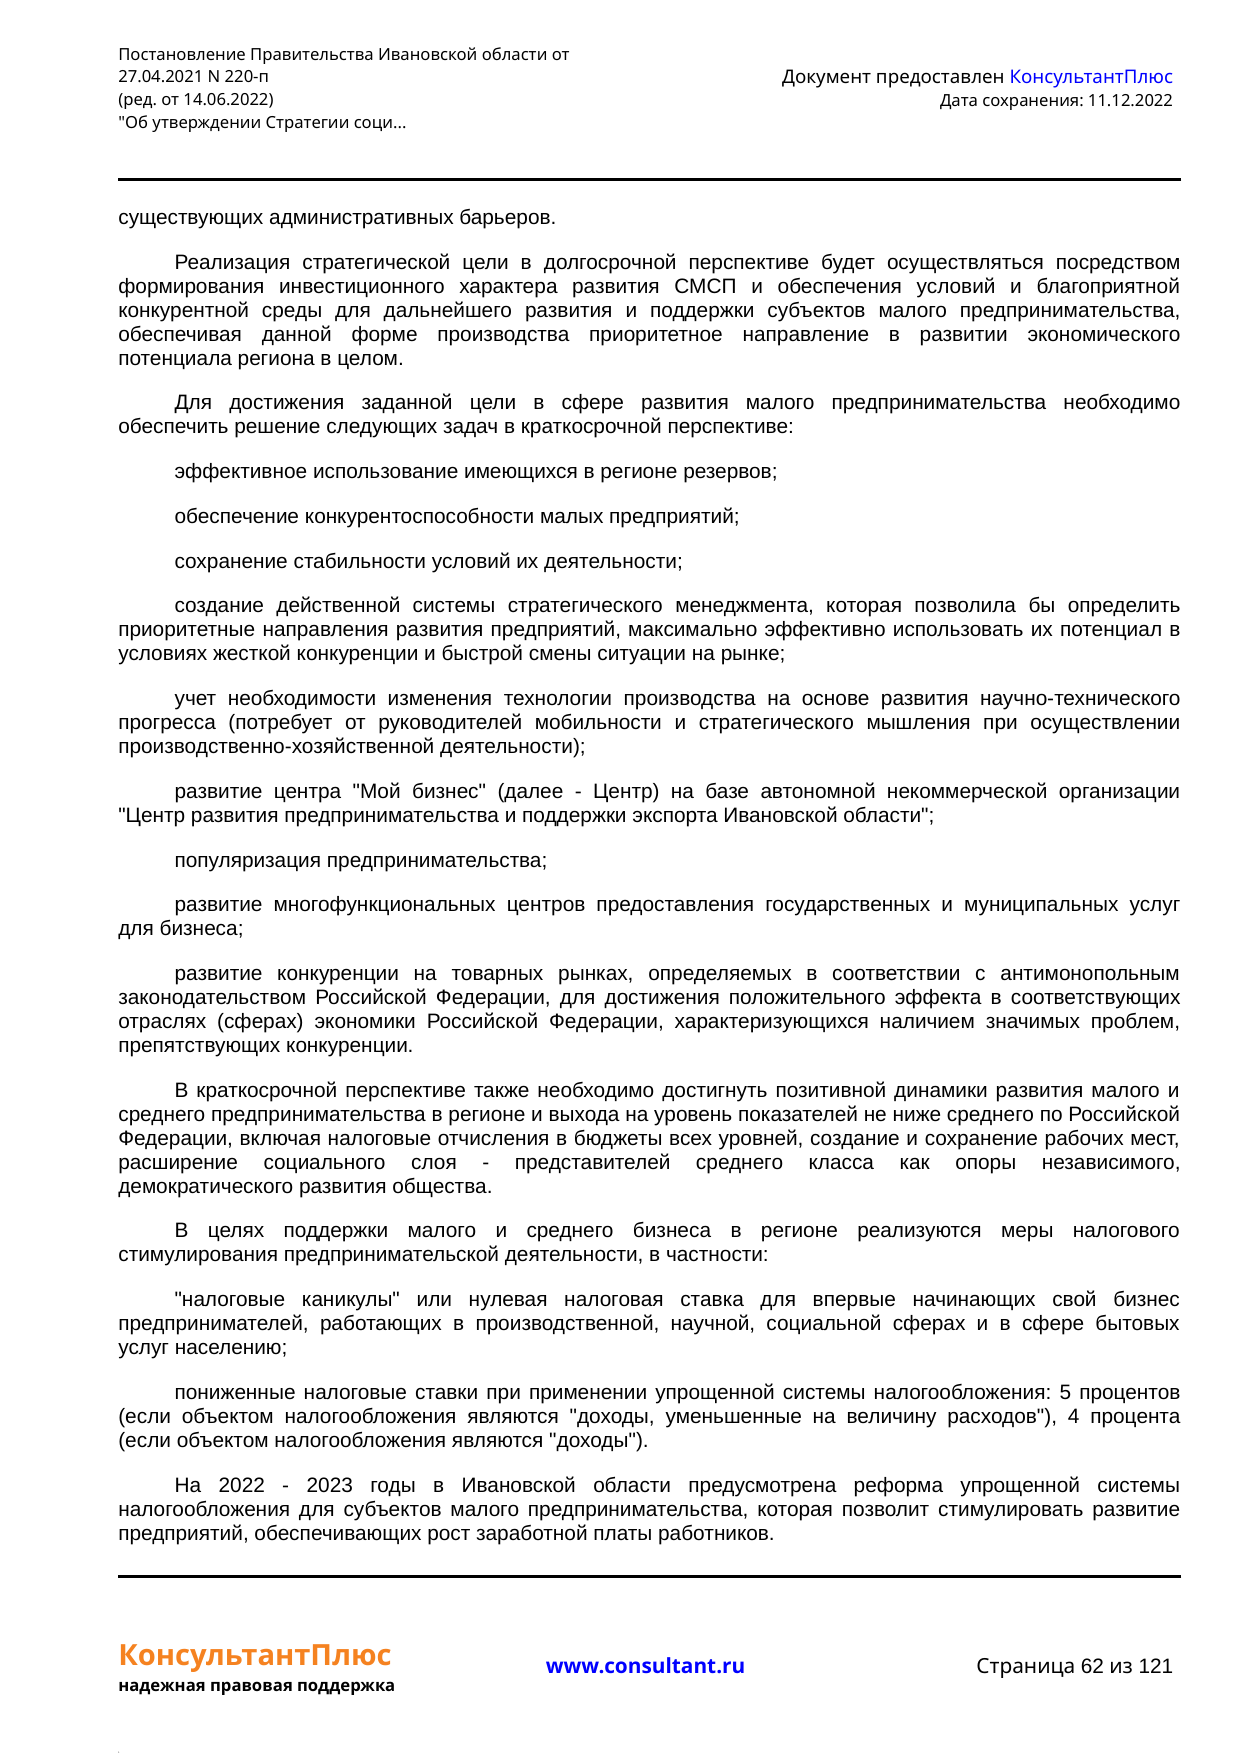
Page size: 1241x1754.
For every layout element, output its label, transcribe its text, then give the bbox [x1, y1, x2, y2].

text В целях поддержки малого и среднего бизнеса в регионе реализуются меры налогового стимулирования предпринимательской деятельности, в частности: [118, 1218, 1181, 1266]
text развитие многофункциональных центров предоставления государственных и муниципальных услуг для бизнеса; [118, 892, 1181, 940]
text Для достижения заданной цели в сфере развития малого предпринимательства необходимо обеспечить решение следующих задач в краткосрочной перспективе: [118, 390, 1181, 438]
text сохранение стабильности условий их деятельности; [118, 548, 1181, 572]
text эффективное использование имеющихся в регионе резервов; [118, 459, 1181, 483]
text учет необходимости изменения технологии производства на основе развития научно-технического прогресса (потребует от руководителей мобильности и стратегического мышления при осуществлении производственно-хозяйственной деятельности); [118, 686, 1181, 758]
text "налоговые каникулы" или нулевая налоговая ставка для впервые начинающих свой бизнес предпринимателей, работающих в производственной, научной, социальной сферах и в сфере бытовых услуг населению; [118, 1287, 1181, 1359]
text создание действенной системы стратегического менеджмента, которая позволила бы определить приоритетные направления развития предприятий, максимально эффективно использовать их потенциал в условиях жесткой конкуренции и быстрой смены ситуации на рынке; [118, 593, 1181, 665]
text пониженные налоговые ставки при применении упрощенной системы налогообложения: 5 процентов (если объектом налогообложения являются "доходы, уменьшенные на величину расходов"), 4 процента (если объектом налогообложения являются "доходы"). [118, 1380, 1181, 1452]
text популяризация предпринимательства; [118, 847, 1181, 871]
text развитие конкуренции на товарных рынках, определяемых в соответствии с антимонопольным законодательством Российской Федерации, для достижения положительного эффекта в соответствующих отраслях (сферах) экономики Российской Федерации, характеризующихся наличием значимых проблем, препятствующих конкуренции. [118, 961, 1181, 1057]
text Реализация стратегической цели в долгосрочной перспективе будет осуществляться посредством формирования инвестиционного характера развития СМСП и обеспечения условий и благоприятной конкурентной среды для дальнейшего развития и поддержки субъектов малого предпринимательства, обеспечивая данной форме производства приоритетное направление в развитии экономического потенциала региона в целом. [118, 249, 1181, 369]
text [118, 205, 1181, 229]
text На 2022 - 2023 годы в Ивановской области предусмотрена реформа упрощенной системы налогообложения для субъектов малого предпринимательства, которая позволит стимулировать развитие предприятий, обеспечивающих рост заработной платы работников. [118, 1472, 1181, 1544]
text развитие центра "Мой бизнес" (далее - Центр) на базе автономной некоммерческой организации "Центр развития предпринимательства и поддержки экспорта Ивановской области"; [118, 779, 1181, 827]
text обеспечение конкурентоспособности малых предприятий; [118, 504, 1181, 528]
text В краткосрочной перспективе также необходимо достигнуть позитивной динамики развития малого и среднего предпринимательства в регионе и выхода на уровень показателей не ниже среднего по Российской Федерации, включая налоговые отчисления в бюджеты всех уровней, создание и сохранение рабочих мест, расширение социального слоя - представителей среднего класса как опоры независимого, демократического развития общества. [118, 1078, 1181, 1197]
